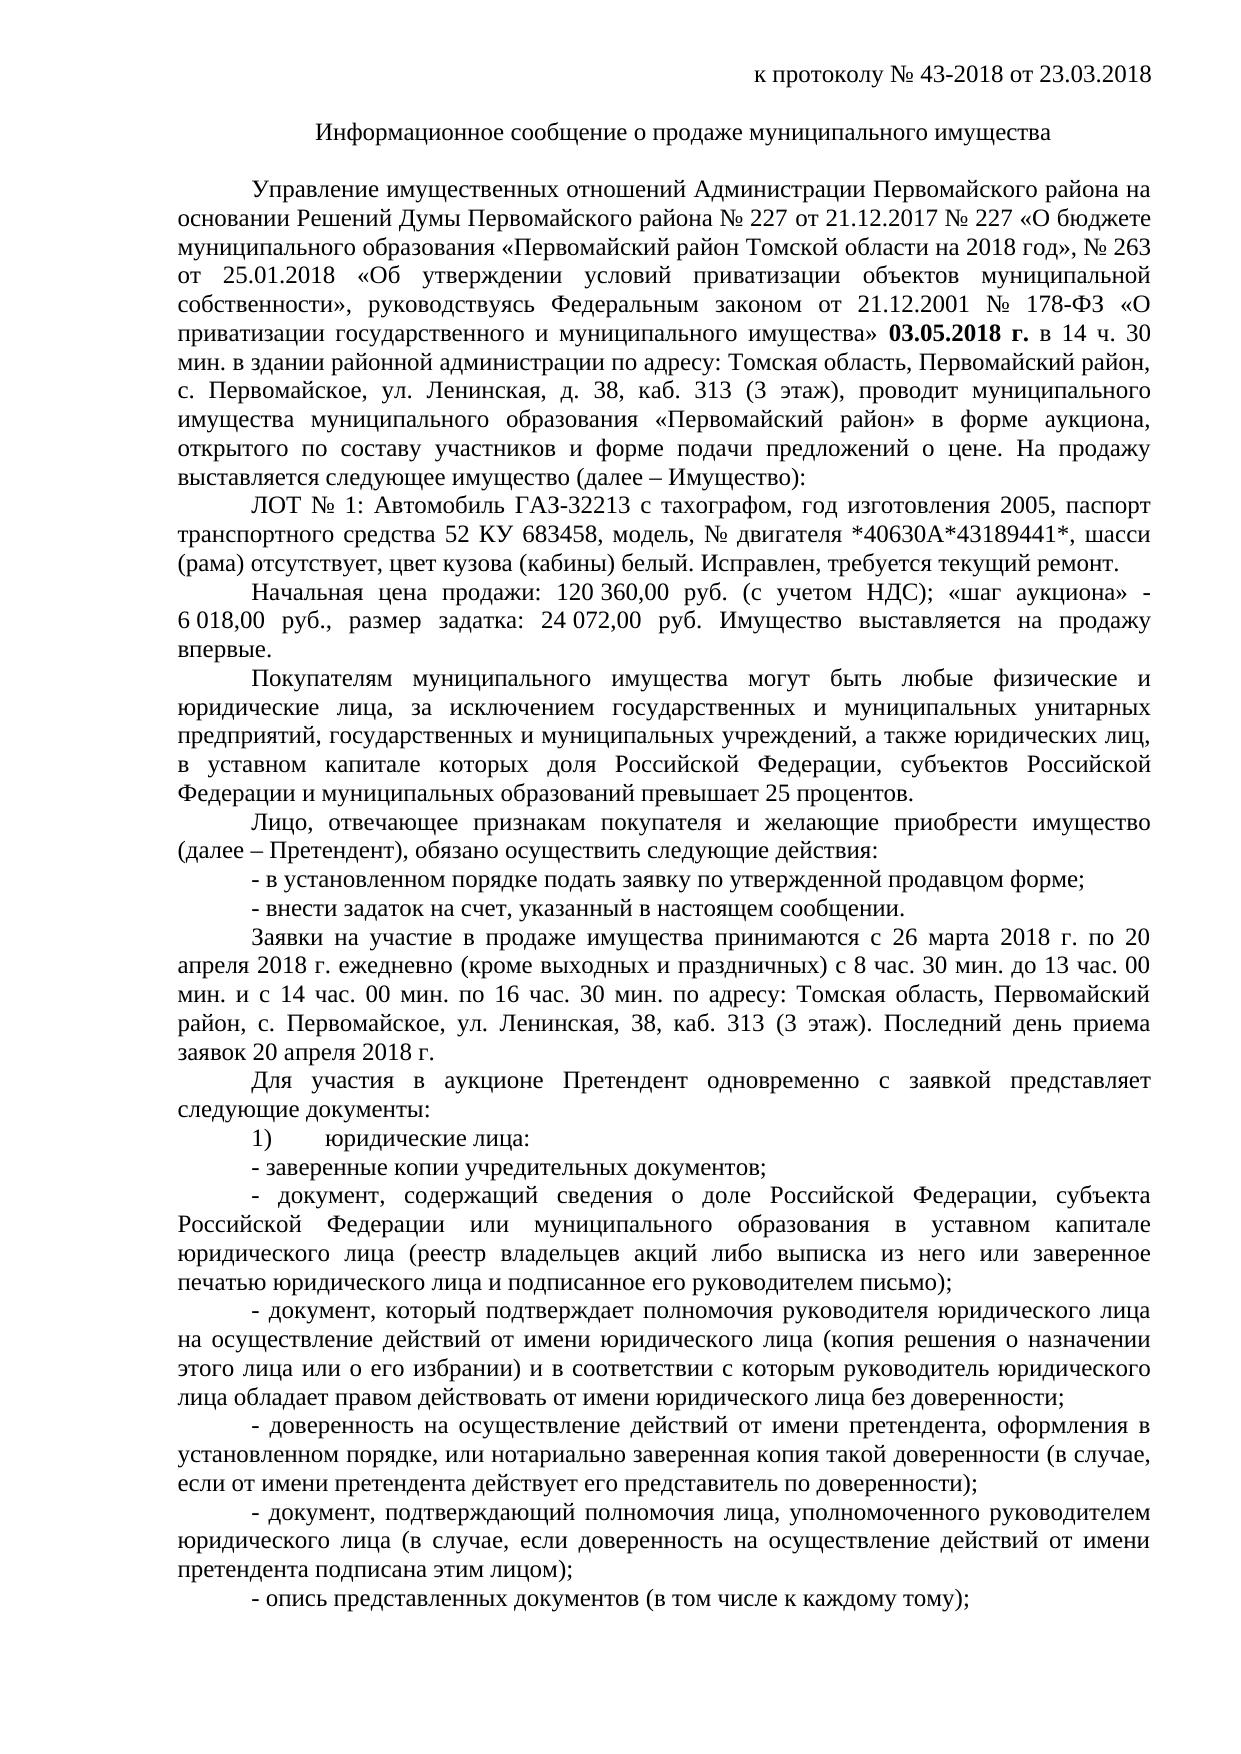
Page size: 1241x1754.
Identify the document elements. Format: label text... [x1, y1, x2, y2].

text Информационное сообщение о продаже муниципального имущества [215, 117, 1152, 145]
list юридические лица: [177, 1123, 1152, 1152]
text - внести задаток на счет, указанный в настоящем сообщении. [177, 893, 1152, 922]
text Управление имущественных отношений Администрации Первомайского района на основании Решений Думы Первомайского района № 227 от 21.12.2017 № 227 «О бюджете муниципального образования «Первомайский район Томской области на 2018 год», № 263 от 25.01.2018 «Об утверждении условий приватизации объектов муниципальной собственности», руководствуясь Федеральным законом от 21.12.2001 № 178-ФЗ «О приватизации государственного и муниципального имущества» 03.05.2018 г. в 14 ч. 30 мин. в здании районной администрации по адресу: Томская область, Первомайский район, с. Первомайское, ул. Ленинская, д. 38, каб. 313 (3 этаж), проводит муниципального имущества муниципального образования «Первомайский район» в форме аукциона, открытого по составу участников и форме подачи предложений о цене. На продажу выставляется следующее имущество (далее – Имущество): [177, 174, 1152, 490]
text - документ, содержащий сведения о доле Российской Федерации, субъекта Российской Федерации или муниципального образования в уставном капитале юридического лица (реестр владельцев акций либо выписка из него или заверенное печатью юридического лица и подписанное его руководителем письмо); [177, 1180, 1152, 1295]
text - документ, который подтверждает полномочия руководителя юридического лица на осуществление действий от имени юридического лица (копия решения о назначении этого лица или о его избрании) и в соответствии с которым руководитель юридического лица обладает правом действовать от имени юридического лица без доверенности; [177, 1295, 1152, 1410]
text Покупателям муниципального имущества могут быть любые физические и юридические лица, за исключением государственных и муниципальных унитарных предприятий, государственных и муниципальных учреждений, а также юридических лиц, в уставном капитале которых доля Российской Федерации, субъектов Российской Федерации и муниципальных образований превышает 25 процентов. [177, 663, 1152, 807]
list - заверенные копии учредительных документов; [177, 1152, 1152, 1180]
text - в установленном порядке подать заявку по утвержденной продавцом форме; [177, 864, 1152, 893]
text Лицо, отвечающее признакам покупателя и желающие приобрести имущество (далее – Претендент), обязано осуществить следующие действия: [177, 807, 1152, 864]
text - доверенность на осуществление действий от имени претендента, оформления в установленном порядке, или нотариально заверенная копия такой доверенности (в случае, если от имени претендента действует его представитель по доверенности); [177, 1410, 1152, 1497]
text ЛОТ № 1: Автомобиль ГАЗ-32213 с тахографом, год изготовления 2005, паспорт транспортного средства 52 КУ 683458, модель, № двигателя *40630А*43189441*, шасси (рама) отсутствует, цвет кузова (кабины) белый. Исправлен, требуется текущий ремонт. [177, 490, 1152, 577]
text - опись представленных документов (в том числе к каждому тому); [177, 1583, 1152, 1612]
text к протоколу № 43-2018 от 23.03.2018 [215, 59, 1152, 88]
text - документ, подтверждающий полномочия лица, уполномоченного руководителем юридического лица (в случае, если доверенность на осуществление действий от имени претендента подписана этим лицом); [177, 1497, 1152, 1583]
text Заявки на участие в продаже имущества принимаются с 26 марта 2018 г. по 20 апреля 2018 г. ежедневно (кроме выходных и праздничных) с 8 час. 30 мин. до 13 час. 00 мин. и с 14 час. 00 мин. по 16 час. 30 мин. по адресу: Томская область, Первомайский район, с. Первомайское, ул. Ленинская, 38, каб. 313 (3 этаж). Последний день приема заявок 20 апреля 2018 г. [177, 922, 1152, 1065]
text Начальная цена продажи: 120 360,00 руб. (с учетом НДС); «шаг аукциона» - 6 018,00 руб., размер задатка: 24 072,00 руб. Имущество выставляется на продажу впервые. [177, 577, 1152, 663]
text Для участия в аукционе Претендент одновременно с заявкой представляет следующие документы: [177, 1065, 1152, 1123]
